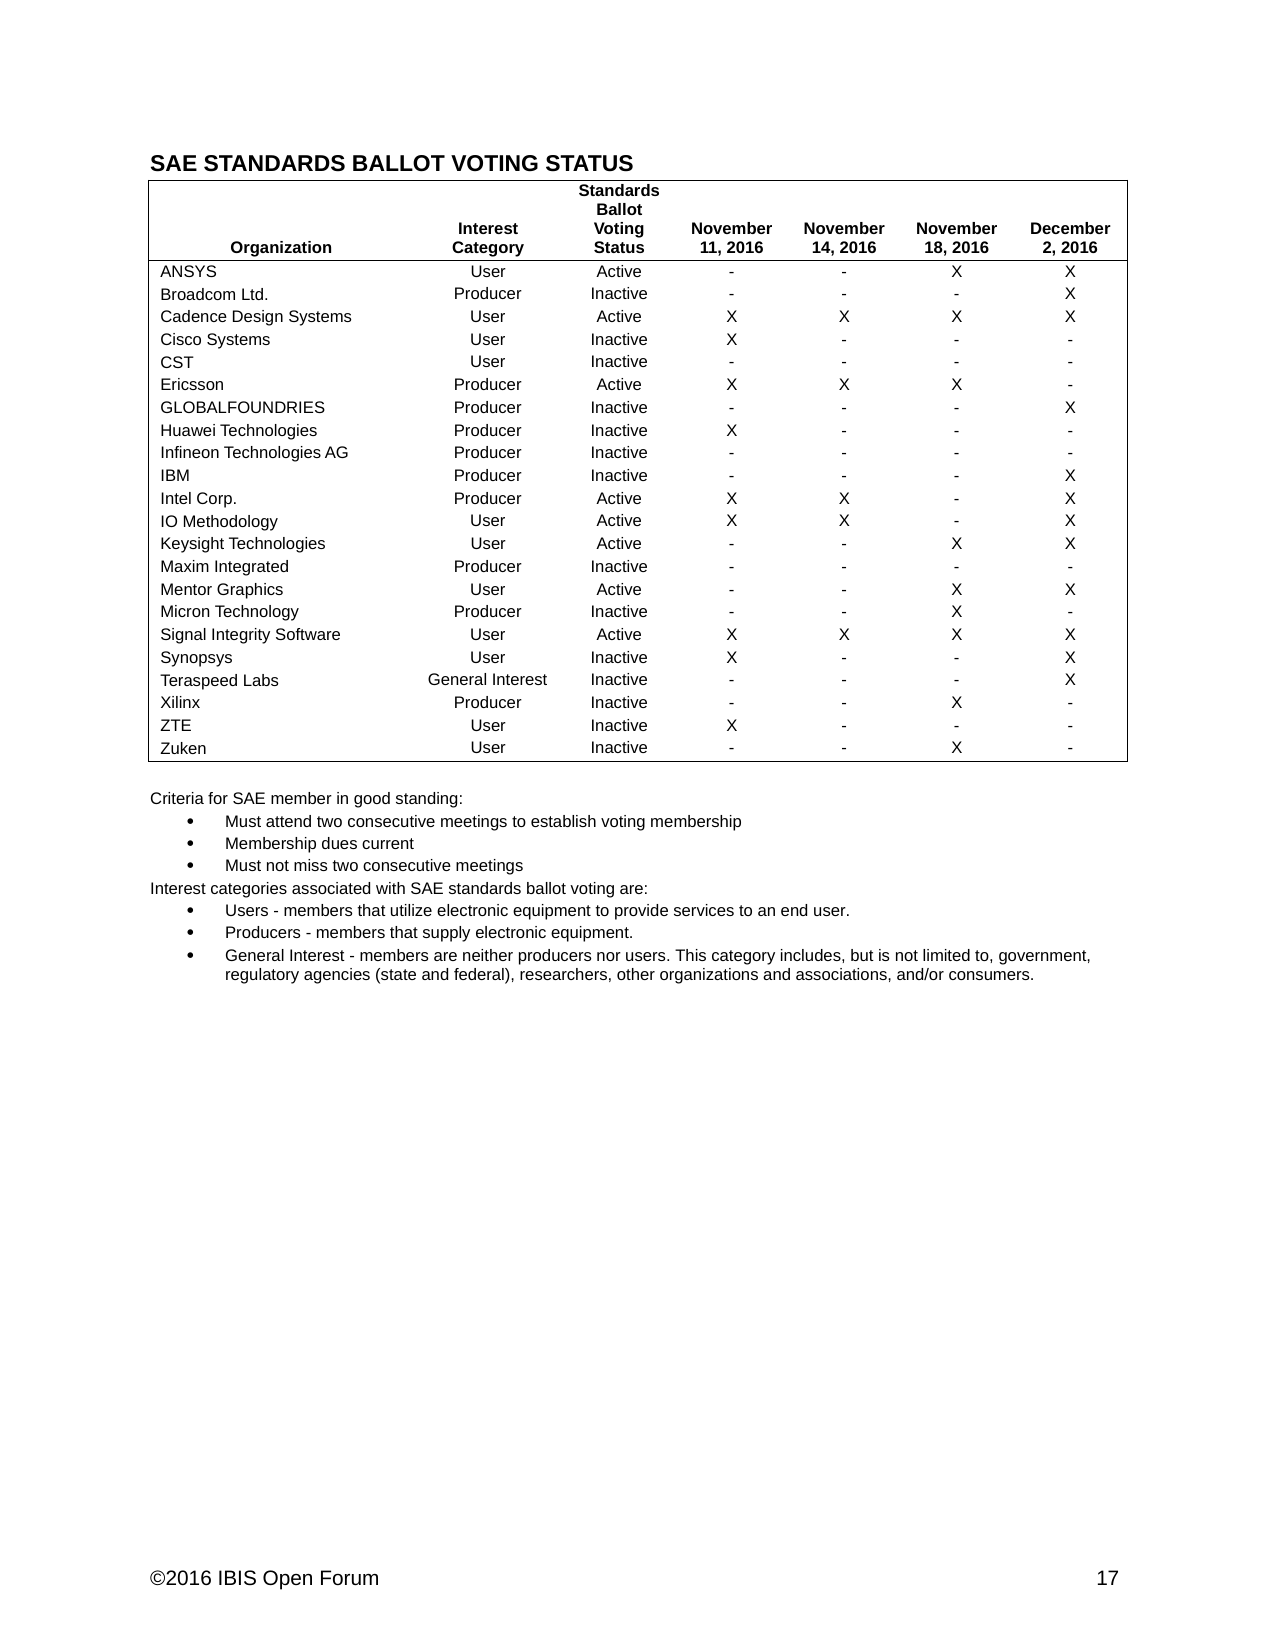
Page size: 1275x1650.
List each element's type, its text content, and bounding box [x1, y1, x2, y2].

table_header December 2, 2016 [1013, 181, 1127, 260]
table_cell - [900, 443, 1013, 466]
table_cell Keysight Technologies [149, 534, 413, 557]
table_cell - [675, 261, 788, 284]
table_cell Producer [413, 398, 563, 420]
table_cell General Interest [413, 670, 563, 693]
table_cell - [1013, 602, 1127, 625]
table_cell Maxim Integrated [149, 557, 413, 579]
table_cell - [788, 398, 900, 420]
table_cell Signal Integrity Software [149, 625, 413, 647]
table_cell Producer [413, 693, 563, 716]
table_cell Inactive [563, 648, 675, 670]
list Must attend two consecutive meetings to establish voting membership [187, 811, 1124, 831]
list Must not miss two consecutive meetings [187, 856, 1124, 875]
table_cell - [675, 443, 788, 466]
table_cell Producer [413, 420, 563, 443]
table_cell Active [563, 534, 675, 557]
table_cell X [675, 625, 788, 647]
table_cell - [788, 284, 900, 307]
table_cell X [788, 489, 900, 511]
table_cell Micron Technology [149, 602, 413, 625]
table_cell X [788, 625, 900, 647]
table_cell - [675, 557, 788, 579]
table_cell - [1013, 375, 1127, 398]
table_cell - [1013, 693, 1127, 716]
table_cell Inactive [563, 284, 675, 307]
table_cell Teraspeed Labs [149, 670, 413, 693]
table_cell GLOBALFOUNDRIES [149, 398, 413, 420]
table_cell Inactive [563, 420, 675, 443]
table_cell Inactive [563, 670, 675, 693]
table_cell - [1013, 738, 1127, 761]
table_cell X [1013, 489, 1127, 511]
table_cell - [675, 579, 788, 602]
table_cell User [413, 307, 563, 329]
table_cell - [788, 261, 900, 284]
table_cell User [413, 625, 563, 647]
table_cell - [788, 693, 900, 716]
table_cell Intel Corp. [149, 489, 413, 511]
table_cell ZTE [149, 716, 413, 738]
table_cell Producer [413, 602, 563, 625]
table_cell - [900, 330, 1013, 352]
table_cell - [788, 602, 900, 625]
table_cell - [675, 534, 788, 557]
table_cell - [675, 466, 788, 488]
table_cell Xilinx [149, 693, 413, 716]
table_cell X [675, 307, 788, 329]
table_cell Infineon Technologies AG [149, 443, 413, 466]
list Users - members that utilize electronic equipment to provide services to an end user. [187, 901, 1124, 920]
table_cell User [413, 648, 563, 670]
table_header November 18, 2016 [900, 181, 1013, 260]
table_cell Inactive [563, 443, 675, 466]
table_cell ANSYS [149, 261, 413, 284]
table_cell - [675, 693, 788, 716]
table_cell X [788, 307, 900, 329]
table_cell Inactive [563, 466, 675, 488]
table_cell User [413, 330, 563, 352]
table_cell - [788, 579, 900, 602]
table_cell - [788, 420, 900, 443]
table_cell - [788, 716, 900, 738]
table_cell Broadcom Ltd. [149, 284, 413, 307]
table_cell Inactive [563, 398, 675, 420]
table_cell Producer [413, 443, 563, 466]
table_cell CST [149, 352, 413, 375]
table_cell X [900, 375, 1013, 398]
table_cell Synopsys [149, 648, 413, 670]
table_cell Active [563, 579, 675, 602]
table_cell X [900, 602, 1013, 625]
table_header November 11, 2016 [675, 181, 788, 260]
table_cell Producer [413, 489, 563, 511]
list Membership dues current [187, 834, 1124, 853]
table_cell X [788, 511, 900, 534]
table_cell - [900, 648, 1013, 670]
table_cell X [1013, 534, 1127, 557]
table_cell X [900, 625, 1013, 647]
table_cell X [1013, 511, 1127, 534]
table_cell - [675, 670, 788, 693]
table_cell Inactive [563, 693, 675, 716]
table_cell Producer [413, 466, 563, 488]
table_cell Producer [413, 557, 563, 579]
table_cell - [900, 511, 1013, 534]
table_cell Cisco Systems [149, 330, 413, 352]
table_cell - [1013, 443, 1127, 466]
table_cell X [1013, 579, 1127, 602]
table_cell User [413, 352, 563, 375]
table_cell X [1013, 466, 1127, 488]
table_cell X [675, 330, 788, 352]
table_cell Inactive [563, 330, 675, 352]
table_cell - [1013, 352, 1127, 375]
table_cell Producer [413, 284, 563, 307]
table_cell User [413, 716, 563, 738]
table_cell - [900, 352, 1013, 375]
table_cell Ericsson [149, 375, 413, 398]
table_cell - [675, 284, 788, 307]
table_cell X [1013, 307, 1127, 329]
table_cell X [788, 375, 900, 398]
table_header November 14, 2016 [788, 181, 900, 260]
table_cell X [900, 579, 1013, 602]
table_cell - [788, 557, 900, 579]
table_cell - [675, 398, 788, 420]
table_cell Inactive [563, 738, 675, 761]
table_cell - [788, 330, 900, 352]
table_cell - [675, 602, 788, 625]
table_cell Inactive [563, 557, 675, 579]
table_cell IO Methodology [149, 511, 413, 534]
table_cell X [900, 307, 1013, 329]
table_header Standards Ballot Voting Status [563, 181, 675, 260]
table_cell X [900, 738, 1013, 761]
table_cell X [1013, 648, 1127, 670]
table_cell Active [563, 375, 675, 398]
table_cell X [675, 511, 788, 534]
table_cell - [900, 670, 1013, 693]
table_cell Inactive [563, 716, 675, 738]
table_cell X [1013, 670, 1127, 693]
table_cell - [788, 670, 900, 693]
table_cell - [1013, 557, 1127, 579]
table_cell User [413, 261, 563, 284]
table_cell X [1013, 398, 1127, 420]
table_cell Active [563, 307, 675, 329]
table_cell X [900, 534, 1013, 557]
table_cell - [900, 420, 1013, 443]
table_cell User [413, 511, 563, 534]
table_cell - [900, 716, 1013, 738]
list General Interest - members are neither producers nor users. This category includes, but is not limited to, government, regulatory agencies (state and federal), researchers, other organizations and associations, and/or consumers. [187, 946, 1124, 984]
table_cell Cadence Design Systems [149, 307, 413, 329]
table_cell X [1013, 625, 1127, 647]
text Criteria for SAE member in good standing: [150, 789, 1124, 808]
table_cell X [675, 375, 788, 398]
table_cell - [788, 466, 900, 488]
table_cell - [900, 284, 1013, 307]
table_cell - [1013, 420, 1127, 443]
table_cell Active [563, 261, 675, 284]
table_cell User [413, 534, 563, 557]
table_cell - [1013, 330, 1127, 352]
table_cell - [788, 648, 900, 670]
table_cell - [675, 738, 788, 761]
table_cell X [900, 693, 1013, 716]
table_cell Huawei Technologies [149, 420, 413, 443]
table_cell Mentor Graphics [149, 579, 413, 602]
table_cell Producer [413, 375, 563, 398]
table_cell - [788, 443, 900, 466]
table_cell Inactive [563, 602, 675, 625]
table_cell X [1013, 261, 1127, 284]
table_cell - [788, 738, 900, 761]
table_cell - [1013, 716, 1127, 738]
table_cell User [413, 579, 563, 602]
table_cell - [900, 398, 1013, 420]
table_cell - [900, 466, 1013, 488]
table_cell - [788, 352, 900, 375]
table_cell Active [563, 511, 675, 534]
table_cell Inactive [563, 352, 675, 375]
table_cell - [900, 557, 1013, 579]
table_cell User [413, 738, 563, 761]
table_cell X [675, 648, 788, 670]
table_cell Zuken [149, 738, 413, 761]
table_cell X [1013, 284, 1127, 307]
table_cell X [675, 420, 788, 443]
table_cell - [675, 352, 788, 375]
table_header Organization [149, 181, 413, 260]
table_header Interest Category [413, 181, 563, 260]
text SAE STANDARDS BALLOT VOTING STATUS [150, 150, 1124, 176]
list Producers - members that supply electronic equipment. [187, 923, 1124, 942]
table_cell Active [563, 625, 675, 647]
table_cell - [900, 489, 1013, 511]
table_cell X [675, 489, 788, 511]
table_cell X [900, 261, 1013, 284]
table_cell IBM [149, 466, 413, 488]
table_cell Active [563, 489, 675, 511]
table_cell - [788, 534, 900, 557]
text Interest categories associated with SAE standards ballot voting are: [150, 878, 1124, 898]
table_cell X [675, 716, 788, 738]
